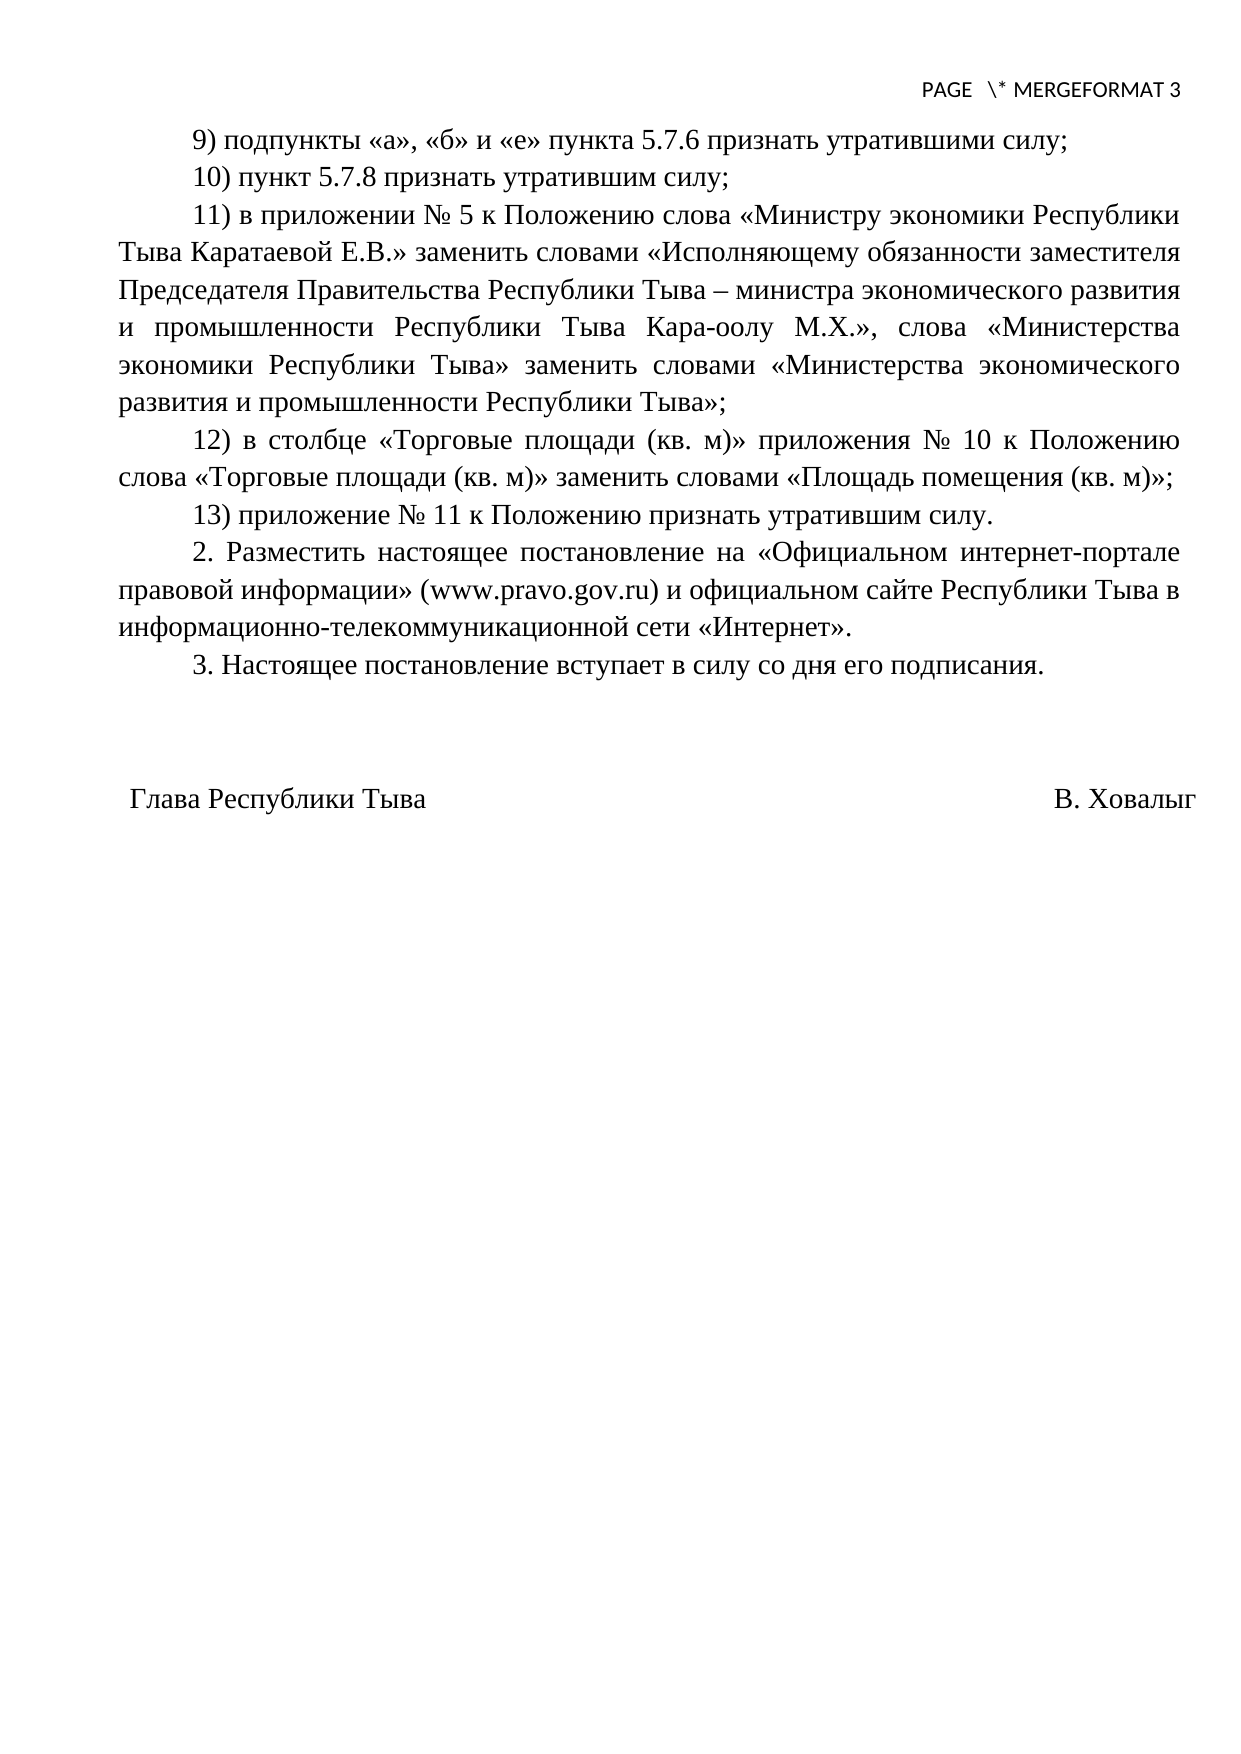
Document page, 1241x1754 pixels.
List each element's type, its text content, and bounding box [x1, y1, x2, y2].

table_header В. Ховалыг [651, 781, 1207, 815]
table_header Глава Республики Тыва [118, 781, 651, 815]
text 9) подпункты «а», «б» и «е» пункта 5.7.6 признать утратившими силу; [118, 118, 1181, 156]
text 11) в приложении № 5 к Положению слова «Министру экономики Республики Тыва Каратаевой Е.В.» заменить словами «Исполняющему обязанности заместителя Председателя Правительства Республики Тыва – министра экономического развития и промышленности Республики Тыва Кара-оолу М.Х.», слова «Министерства экономики Республики Тыва» заменить словами «Министерства экономического развития и промышленности Республики Тыва»; [118, 193, 1181, 418]
text 3. Настоящее постановление вступает в силу со дня его подписания. [118, 643, 1181, 681]
text 10) пункт 5.7.8 признать утратившим силу; [118, 156, 1181, 193]
text 13) приложение № 11 к Положению признать утратившим силу. [118, 493, 1181, 531]
text 2. Разместить настоящее постановление на «Официальном интернет-портале правовой информации» (www.pravo.gov.ru) и официальном сайте Республики Тыва в информационно-телекоммуникационной сети «Интернет». [118, 531, 1181, 643]
text 12) в столбце «Торговые площади (кв. м)» приложения № 10 к Положению слова «Торговые площади (кв. м)» заменить словами «Площадь помещения (кв. м)»; [118, 418, 1181, 493]
